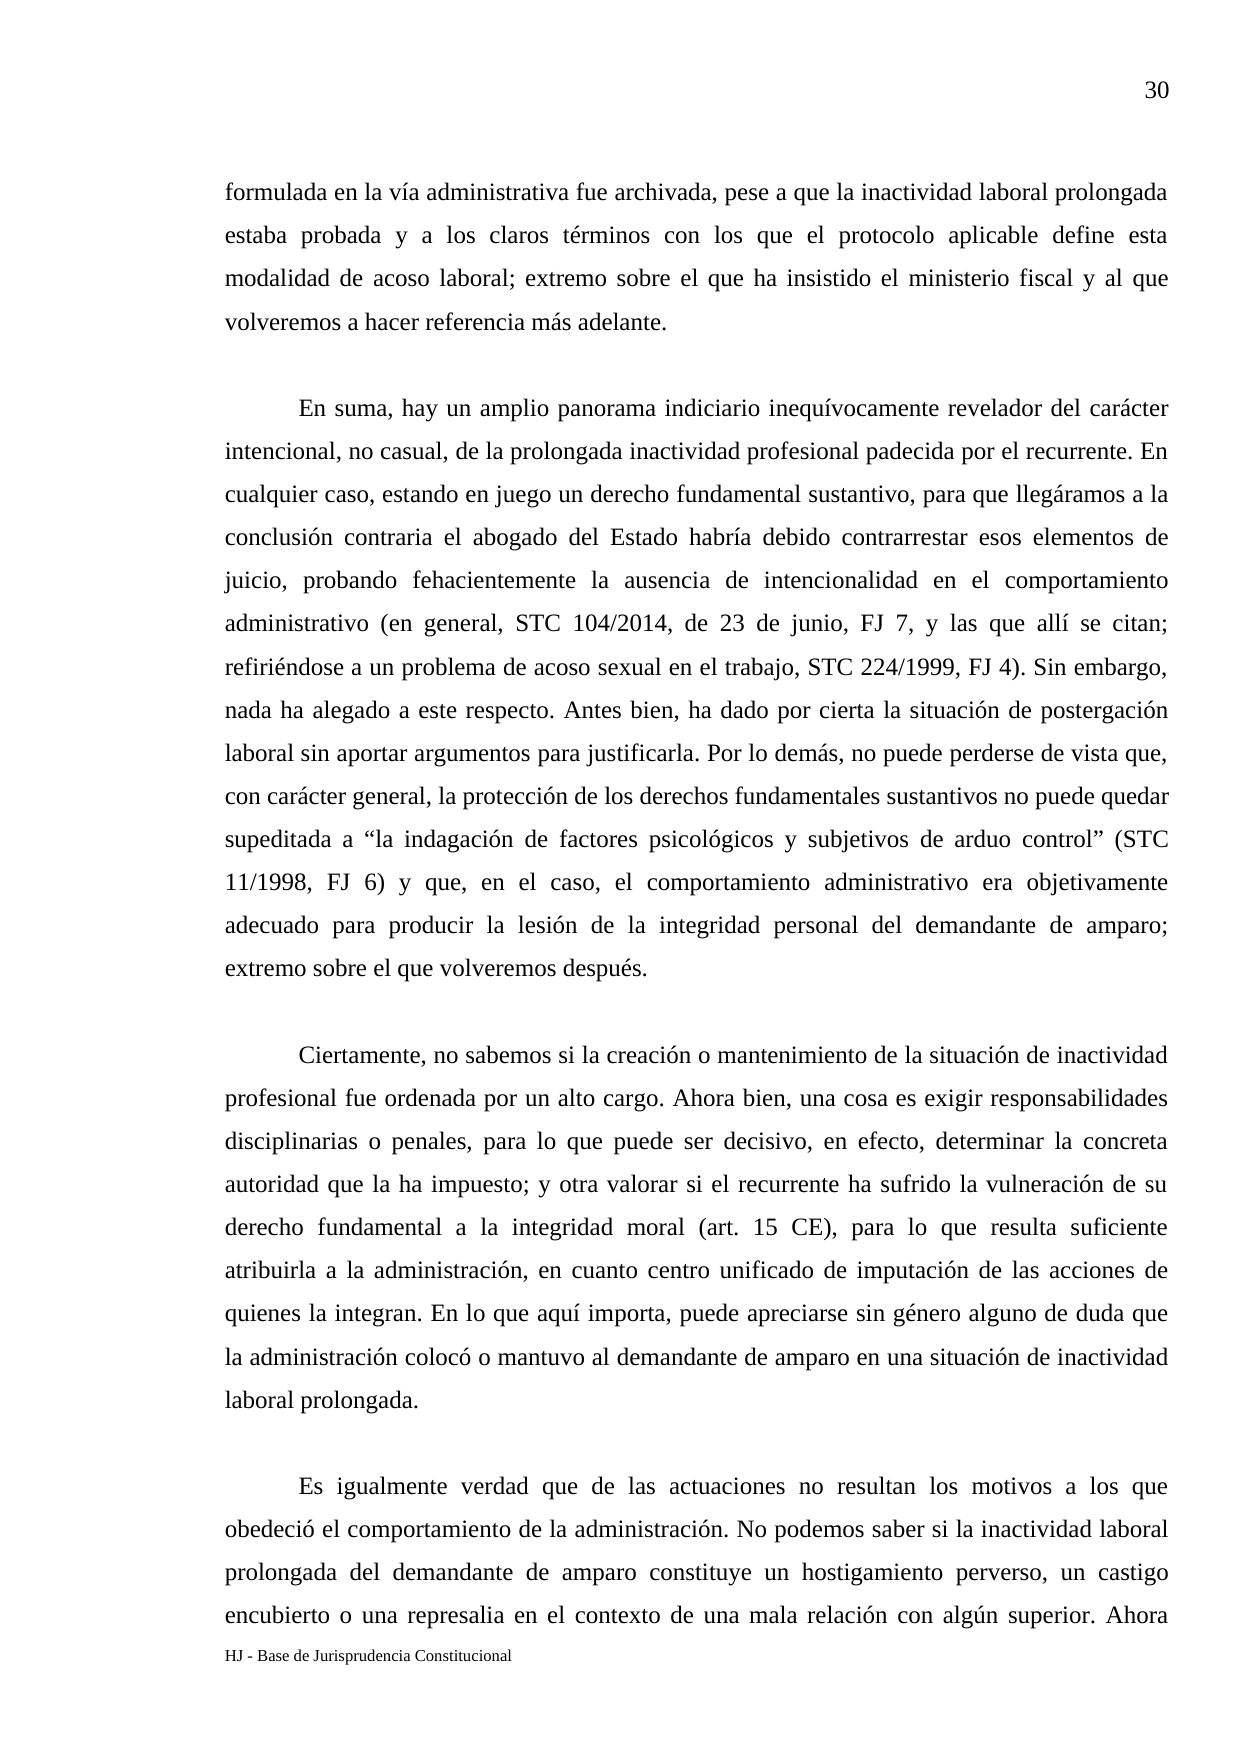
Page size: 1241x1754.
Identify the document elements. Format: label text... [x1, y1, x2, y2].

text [224, 1471, 1169, 1629]
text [224, 177, 1169, 335]
text En suma, hay un amplio panorama indiciario inequívocamente revelador del carácter intencional, no casual, de la prolongada inactividad profesional padecida por el recurrente. En cualquier caso, estando en juego un derecho fundamental sustantivo, para que llegáramos a la conclusión contraria el abogado del Estado habría debido contrarrestar esos elementos de juicio, probando fehacientemente la ausencia de intencionalidad en el comportamiento administrativo (en general, STC 104/2014, de 23 de junio, FJ 7, y las que allí se citan; refiriéndose a un problema de acoso sexual en el trabajo, STC 224/1999, FJ 4). Sin embargo, nada ha alegado a este respecto. Antes bien, ha dado por cierta la situación de postergación laboral sin aportar argumentos para justificarla. Por lo demás, no puede perderse de vista que, con carácter general, la protección de los derechos fundamentales sustantivos no puede quedar supeditada a “la indagación de factores psicológicos y subjetivos de arduo control” (STC 11/1998, FJ 6) y que, en el caso, el comportamiento administrativo era objetivamente adecuado para producir la lesión de la integridad personal del demandante de amparo; extremo sobre el que volveremos después. [224, 393, 1169, 982]
text Ciertamente, no sabemos si la creación o mantenimiento de la situación de inactividad profesional fue ordenada por un alto cargo. Ahora bien, una cosa es exigir responsabilidades disciplinarias o penales, para lo que puede ser decisivo, en efecto, determinar la concreta autoridad que la ha impuesto; y otra valorar si el recurrente ha sufrido la vulneración de su derecho fundamental a la integridad moral (art. 15 CE), para lo que resulta suficiente atribuirla a la administración, en cuanto centro unificado de imputación de las acciones de quienes la integran. En lo que aquí importa, puede apreciarse sin género alguno de duda que la administración colocó o mantuvo al demandante de amparo en una situación de inactividad laboral prolongada. [224, 1040, 1169, 1413]
